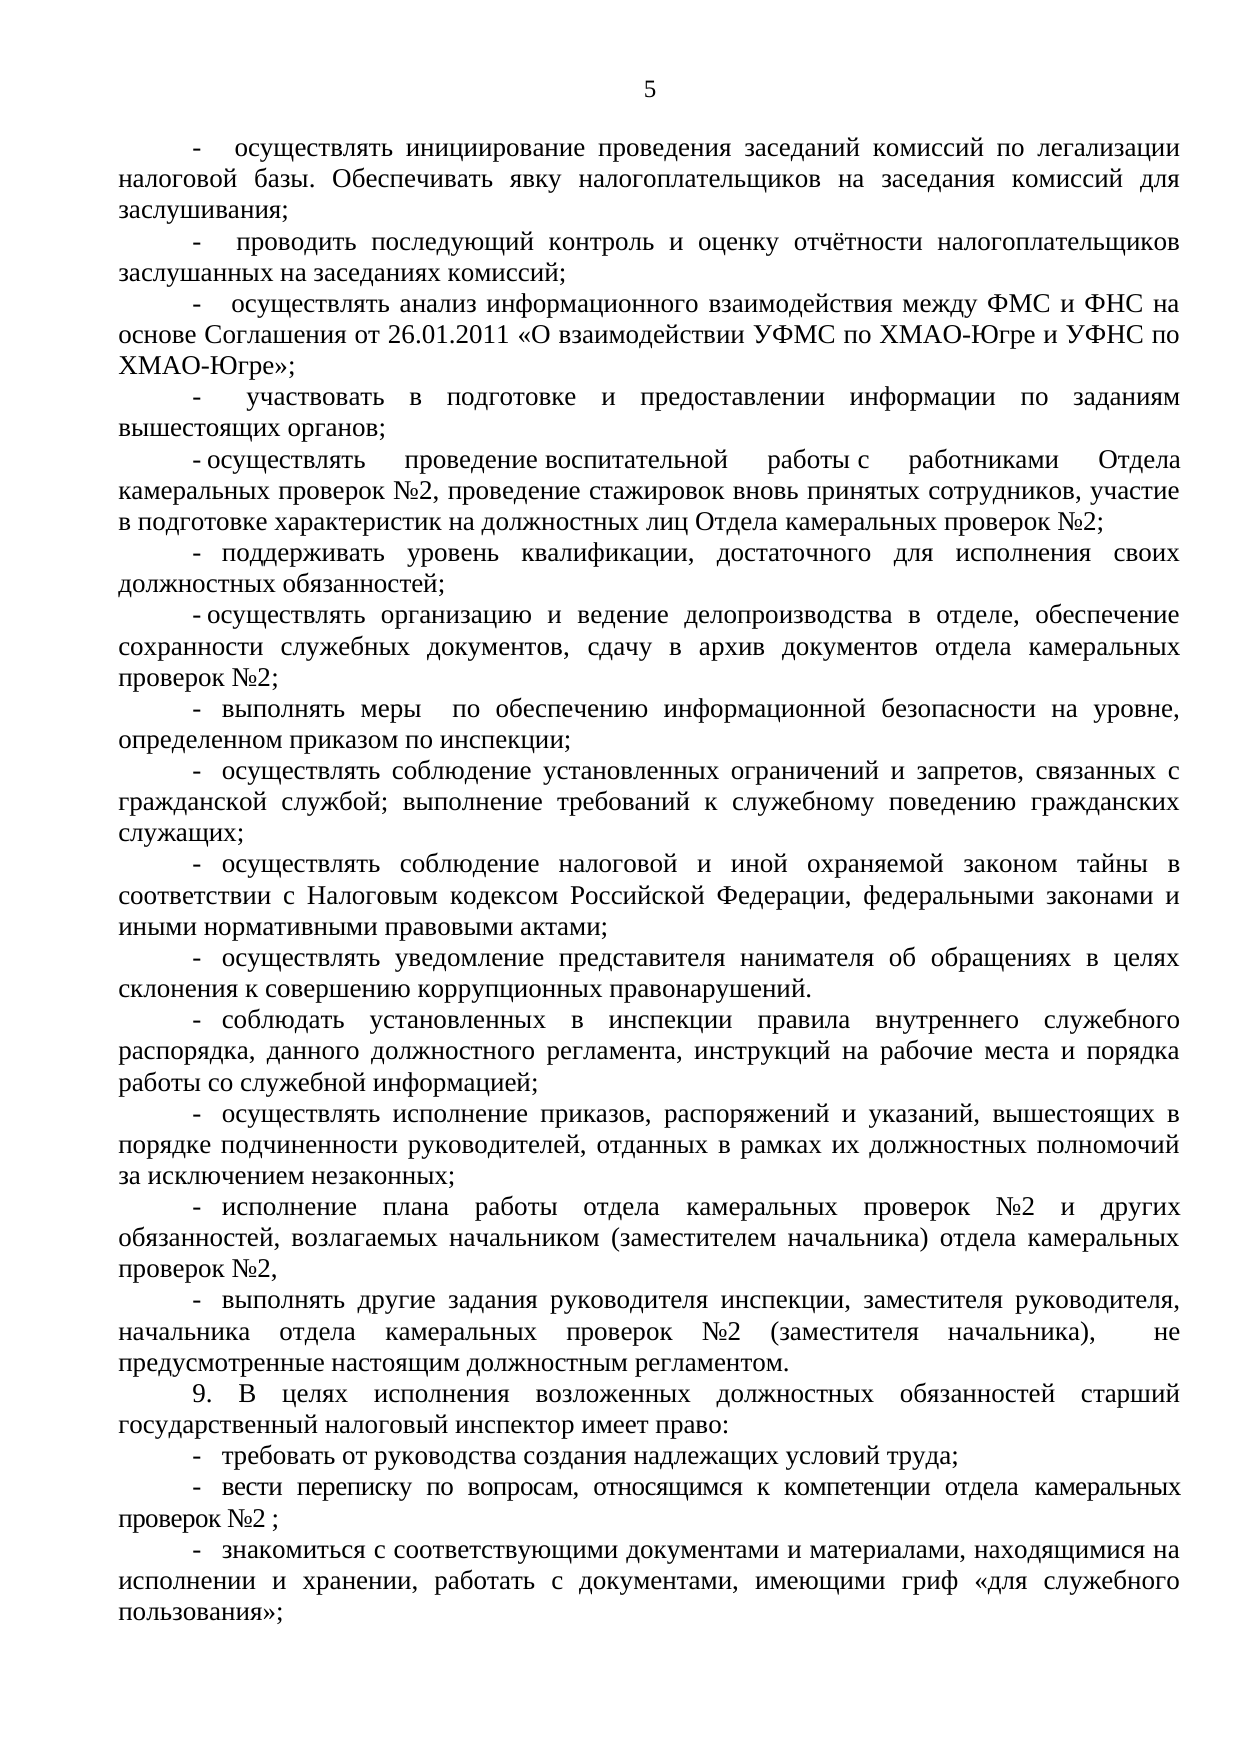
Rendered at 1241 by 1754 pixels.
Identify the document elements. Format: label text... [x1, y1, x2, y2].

list исполнение плана работы отдела камеральных проверок №2 и других обязанностей, возлагаемых начальником (заместителем начальника) отдела камеральных проверок №2, [118, 1190, 1181, 1284]
list осуществлять уведомление представителя нанимателя об обращениях в целях склонения к совершению коррупционных правонарушений. [118, 941, 1181, 1003]
list осуществлять соблюдение установленных ограничений и запретов, связанных с гражданской службой; выполнение требований к служебному поведению гражданских служащих; [118, 754, 1181, 848]
list осуществлять анализ информационного взаимодействия между ФМС и ФНС на основе Соглашения от 26.01.2011 «О взаимодействии УФМС по ХМАО-Югре и УФНС по ХМАО-Югре»; [118, 287, 1181, 380]
list выполнять другие задания руководителя инспекции, заместителя руководителя, начальника отдела камеральных проверок №2 (заместителя начальника), не предусмотренные настоящим должностным регламентом. [118, 1284, 1181, 1377]
list осуществлять инициирование проведения заседаний комиссий по легализации налоговой базы. Обеспечивать явку налогоплательщиков на заседания комиссий для заслушивания; [118, 131, 1181, 225]
list осуществлять организацию и ведение делопроизводства в отделе, обеспечение сохранности служебных документов, сдачу в архив документов отдела камеральных проверок №2; [118, 598, 1181, 692]
list требовать от руководства создания надлежащих условий труда; [118, 1439, 1181, 1471]
list осуществлять проведение воспитательной работы с работниками Отдела камеральных проверок №2, проведение стажировок вновь принятых сотрудников, участие в подготовке характеристик на должностных лиц Отдела камеральных проверок №2; [118, 443, 1181, 536]
list соблюдать установленных в инспекции правила внутреннего служебного распорядка, данного должностного регламента, инструкций на рабочие места и порядка работы со служебной информацией; [118, 1003, 1181, 1097]
list выполнять меры по обеспечению информационной безопасности на уровне, определенном приказом по инспекции; [118, 692, 1181, 754]
list осуществлять исполнение приказов, распоряжений и указаний, вышестоящих в порядке подчиненности руководителей, отданных в рамках их должностных полномочий за исключением незаконных; [118, 1097, 1181, 1190]
list знакомиться с соответствующими документами и материалами, находящимися на исполнении и хранении, работать с документами, имеющими гриф «для служебного пользования»; [118, 1533, 1181, 1626]
list вести переписку по вопросам, относящимся к компетенции отдела камеральных проверок №2 ; [118, 1471, 1181, 1533]
list осуществлять соблюдение налоговой и иной охраняемой законом тайны в соответствии с Налоговым кодексом Российской Федерации, федеральными законами и иными нормативными правовыми актами; [118, 848, 1181, 941]
list поддерживать уровень квалификации, достаточного для исполнения своих должностных обязанностей; [118, 536, 1181, 598]
list проводить последующий контроль и оценку отчётности налогоплательщиков заслушанных на заседаниях комиссий; [118, 225, 1181, 287]
list участвовать в подготовке и предоставлении информации по заданиям вышестоящих органов; [118, 380, 1181, 443]
text 9. В целях исполнения возложенных должностных обязанностей старший государственный налоговый инспектор имеет право: [118, 1377, 1181, 1439]
